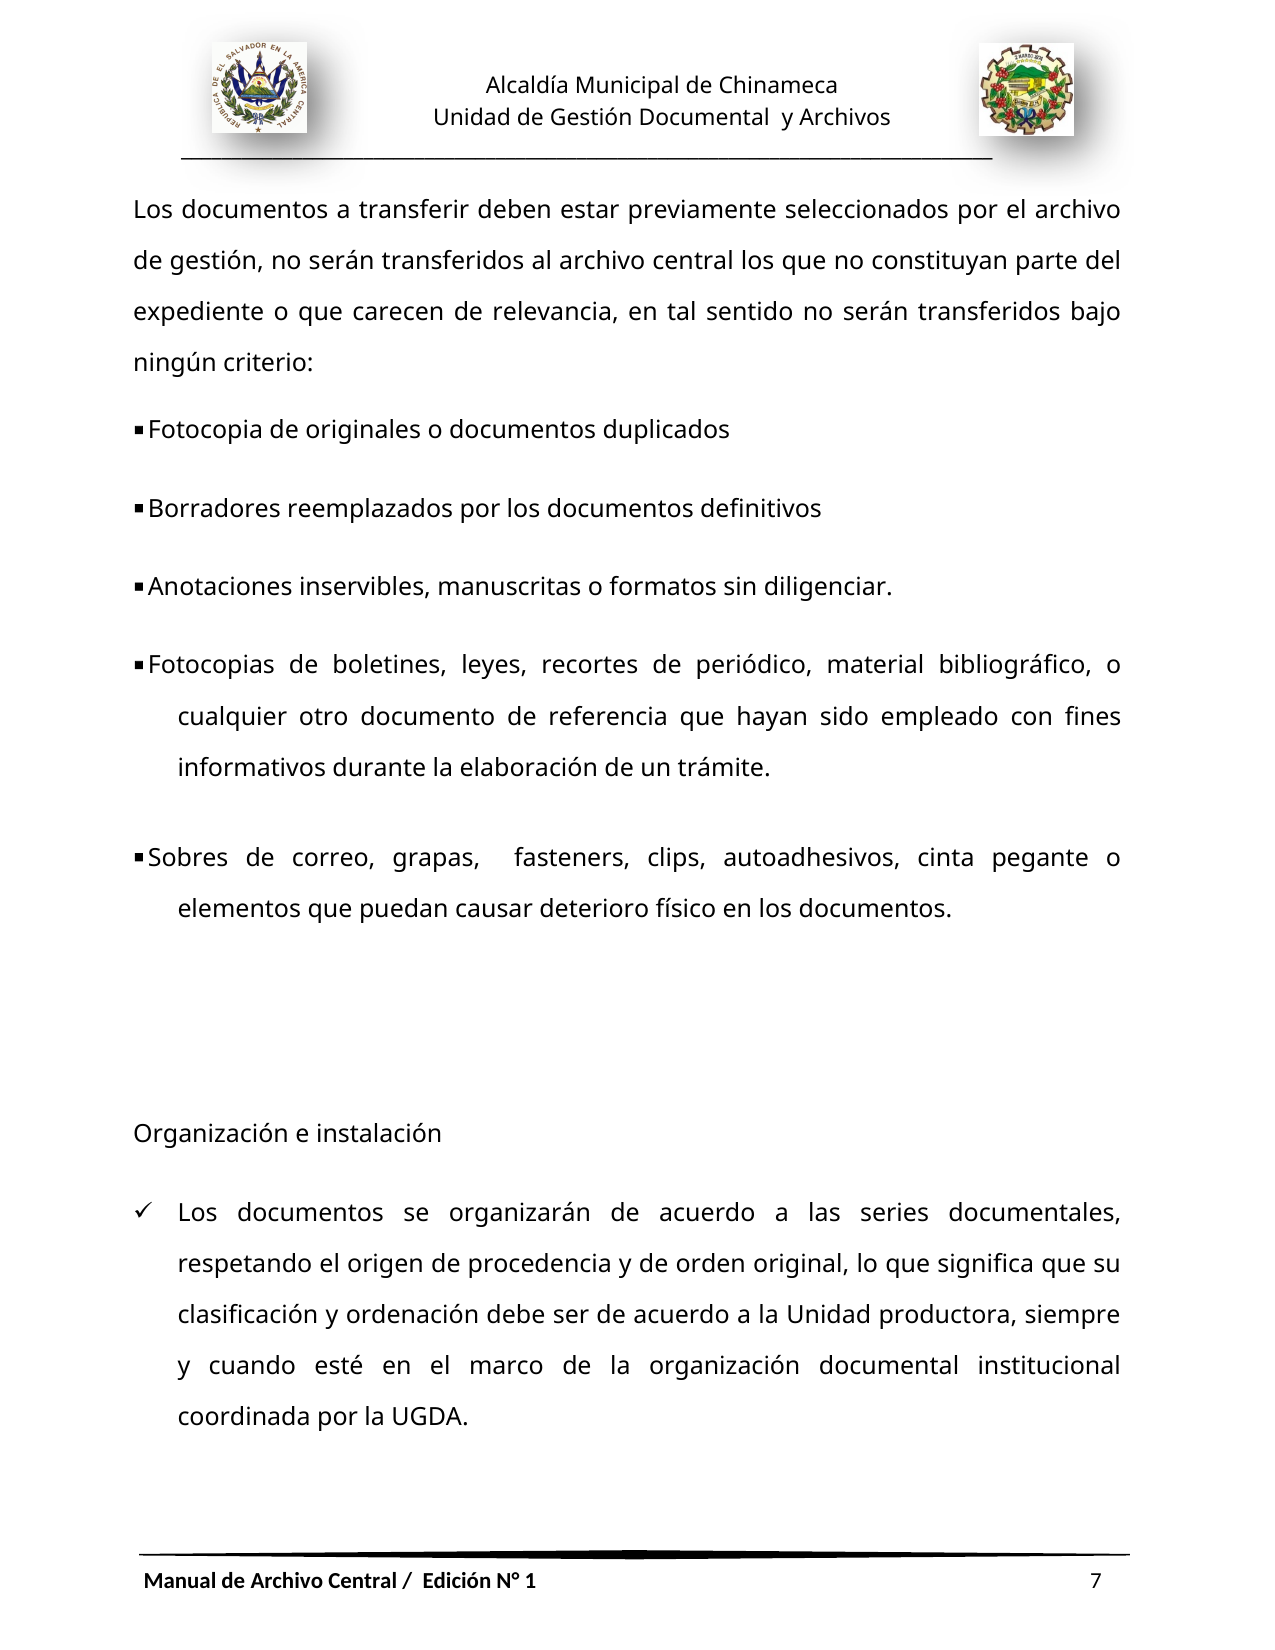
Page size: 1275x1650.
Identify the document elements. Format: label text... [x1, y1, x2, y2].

list Sobres de correo, grapas, fasteners, clips, autoadhesivos, cinta pegante o elementos que puedan causar deterioro físico en los documentos. [133, 839, 1122, 924]
text Los documentos a transferir deben estar previamente seleccionados por el archivo de gestión, no serán transferidos al archivo central los que no constituyan parte del expediente o que carecen de relevancia, en tal sentido no serán transferidos bajo ningún criterio: [133, 191, 1122, 378]
list Los documentos se organizarán de acuerdo a las series documentales, respetando el origen de procedencia y de orden original, lo que significa que su clasificación y ordenación debe ser de acuerdo a la Unidad productora, siempre y cuando esté en el marco de la organización documental institucional coordinada por la UGDA. [133, 1194, 1122, 1433]
list Organización e instalación [133, 1116, 1122, 1150]
picture [212, 42, 307, 133]
picture [979, 43, 1074, 136]
list Anotaciones inservibles, manuscritas o formatos sin diligenciar. [133, 569, 1122, 603]
list Fotocopia de originales o documentos duplicados [133, 412, 1122, 446]
list Borradores reemplazados por los documentos definitivos [133, 490, 1122, 524]
list Fotocopias de boletines, leyes, recortes de periódico, material bibliográfico, o cualquier otro documento de referencia que hayan sido empleado con fines informativos durante la elaboración de un trámite. [133, 647, 1122, 783]
